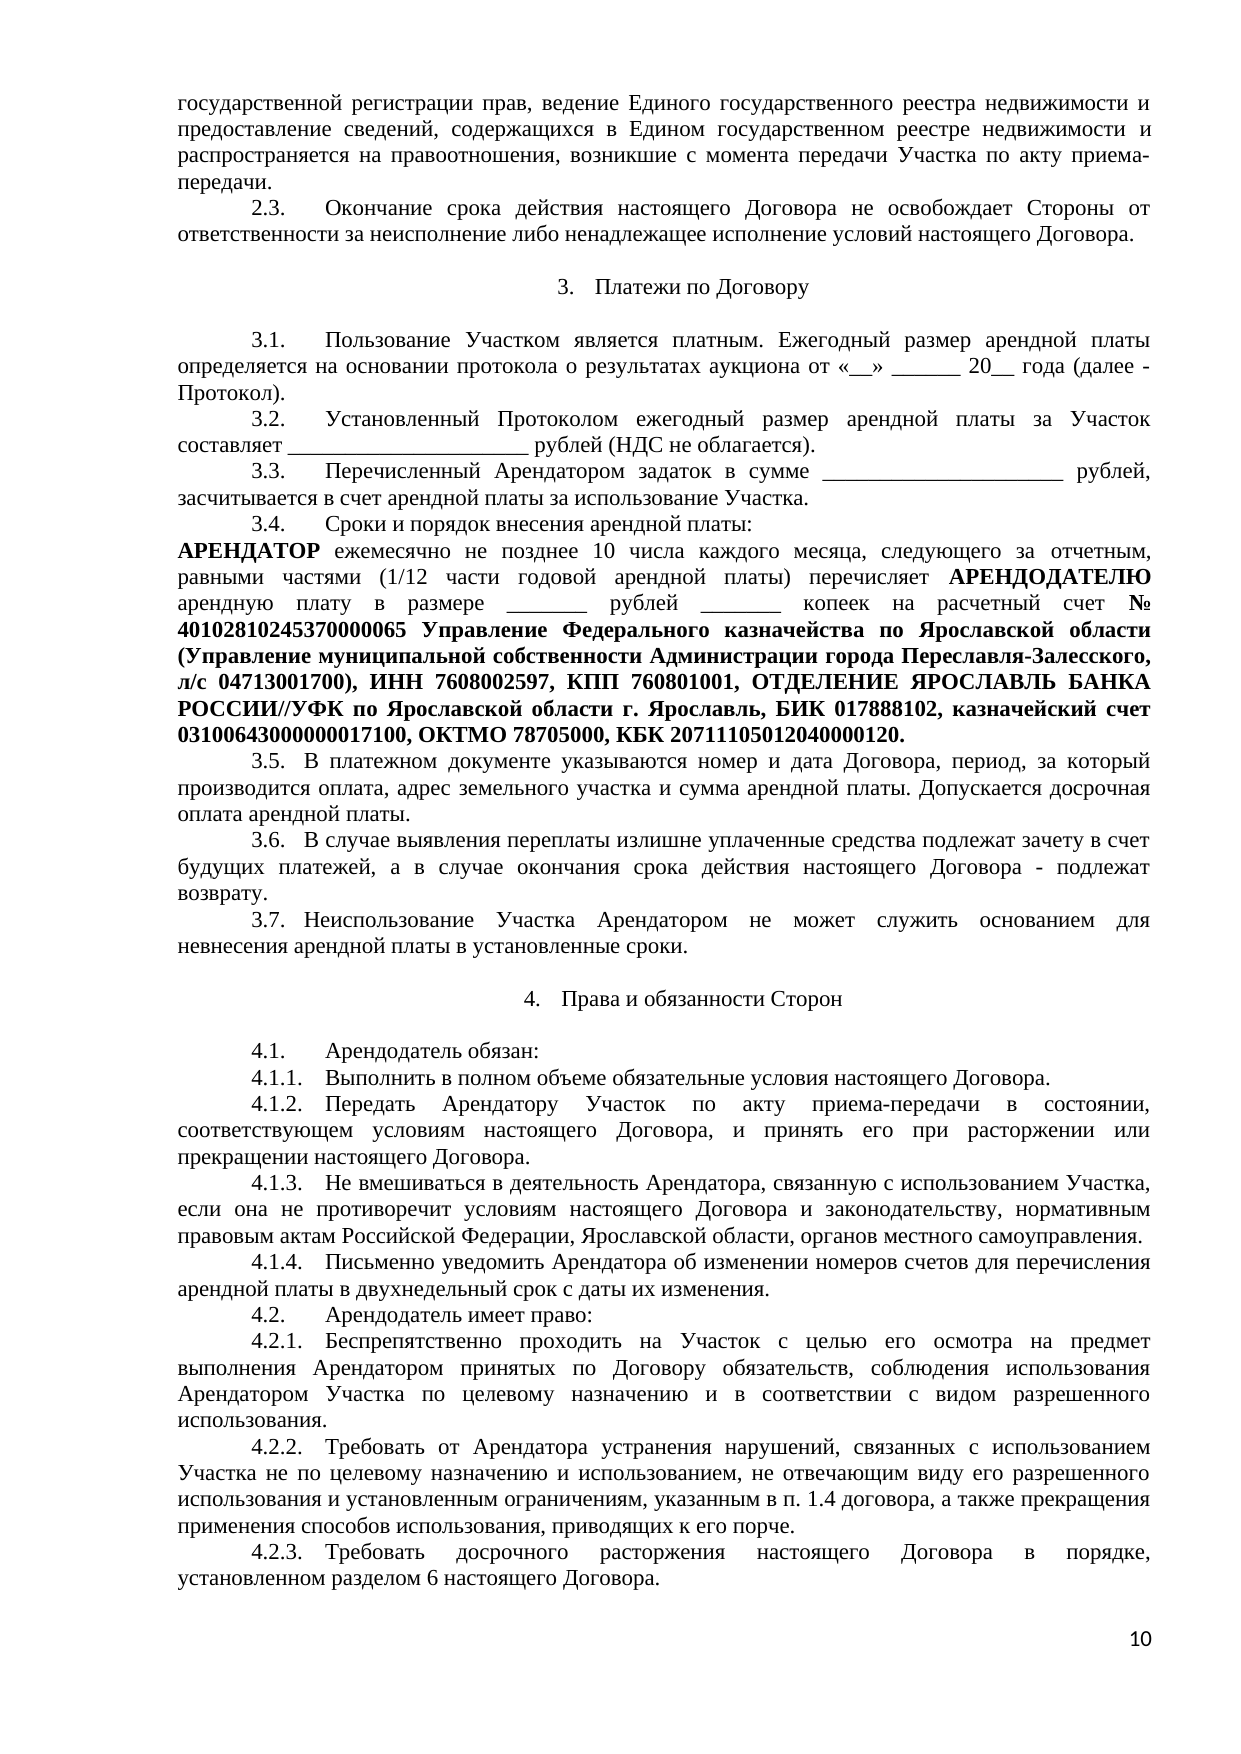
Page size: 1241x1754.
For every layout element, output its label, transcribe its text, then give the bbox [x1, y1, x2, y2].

text 3.6. В случае выявления переплаты излишне уплаченные средства подлежат зачету в счет будущих платежей, а в случае окончания срока действия настоящего Договора - подлежат возврату. [177, 827, 1152, 906]
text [177, 89, 1152, 194]
text 4.1.1. Выполнить в полном объеме обязательные условия настоящего Договора. [177, 1064, 1152, 1090]
list Права и обязанности Сторон [215, 985, 1152, 1011]
text 3.7. Неиспользование Участка Арендатором не может служить основанием для невнесения арендной платы в установленные сроки. [177, 906, 1152, 958]
text 3.1. Пользование Участком является платным. Ежегодный размер арендной платы определяется на основании протокола о результатах аукциона от «__» ______ 20__ года (далее - Протокол). [177, 326, 1152, 405]
text 4.1.3. Не вмешиваться в деятельность Арендатора, связанную с использованием Участка, если она не противоречит условиям настоящего Договора и законодательству, нормативным правовым актам Российской Федерации, Ярославской области, органов местного самоуправления. [177, 1169, 1152, 1248]
list Платежи по Договору [215, 273, 1152, 299]
text 4.2.1. Беспрепятственно проходить на Участок с целью его осмотра на предмет выполнения Арендатором принятых по Договору обязательств, соблюдения использования Арендатором Участка по целевому назначению и в соответствии с видом разрешенного использования. [177, 1327, 1152, 1433]
text 3.3. Перечисленный Арендатором задаток в сумме _____________________ рублей, засчитывается в счет арендной платы за использование Участка. [177, 458, 1152, 510]
text 3.2. Установленный Протоколом ежегодный размер арендной платы за Участок составляет _____________________ рублей (НДС не облагается). [177, 405, 1152, 458]
text 4.1. Арендодатель обязан: [177, 1037, 1152, 1064]
text 4.2.2. Требовать от Арендатора устранения нарушений, связанных с использованием Участка не по целевому назначению и использованием, не отвечающим виду его разрешенного использования и установленным ограничениям, указанным в п. 1.4 договора, а также прекращения применения способов использования, приводящих к его порче. [177, 1433, 1152, 1538]
text 4.2.3. Требовать досрочного расторжения настоящего Договора в порядке, установленном разделом 6 настоящего Договора. [177, 1538, 1152, 1591]
text 2.3. Окончание срока действия настоящего Договора не освобождает Стороны от ответственности за неисполнение либо ненадлежащее исполнение условий настоящего Договора. [177, 194, 1152, 247]
text АРЕНДАТОР ежемесячно не позднее 10 числа каждого месяца, следующего за отчетным, равными частями (1/12 части годовой арендной платы) перечисляет АРЕНДОДАТЕЛЮ арендную плату в размере _______ рублей _______ копеек на расчетный счет № 40102810245370000065 Управление Федерального казначейства по Ярославской области (Управление муниципальной собственности Администрации города Переславля-Залесского, л/с 04713001700), ИНН 7608002597, КПП 760801001, ОТДЕЛЕНИЕ ЯРОСЛАВЛЬ БАНКА РОССИИ//УФК по Ярославской области г. Ярославль, БИК 017888102, казначейский счет 03100643000000017100, ОКТМО 78705000, КБК 20711105012040000120. [177, 537, 1152, 747]
text 3.5. В платежном документе указываются номер и дата Договора, период, за который производится оплата, адрес земельного участка и сумма арендной платы. Допускается досрочная оплата арендной платы. [177, 747, 1152, 827]
text 4.1.2. Передать Арендатору Участок по акту приема-передачи в состоянии, соответствующем условиям настоящего Договора, и принять его при расторжении или прекращении настоящего Договора. [177, 1090, 1152, 1169]
text 4.1.4. Письменно уведомить Арендатора об изменении номеров счетов для перечисления арендной платы в двухнедельный срок с даты их изменения. [177, 1248, 1152, 1301]
text 3.4. Сроки и порядок внесения арендной платы: [177, 510, 1152, 537]
text 4.2. Арендодатель имеет право: [177, 1301, 1152, 1327]
